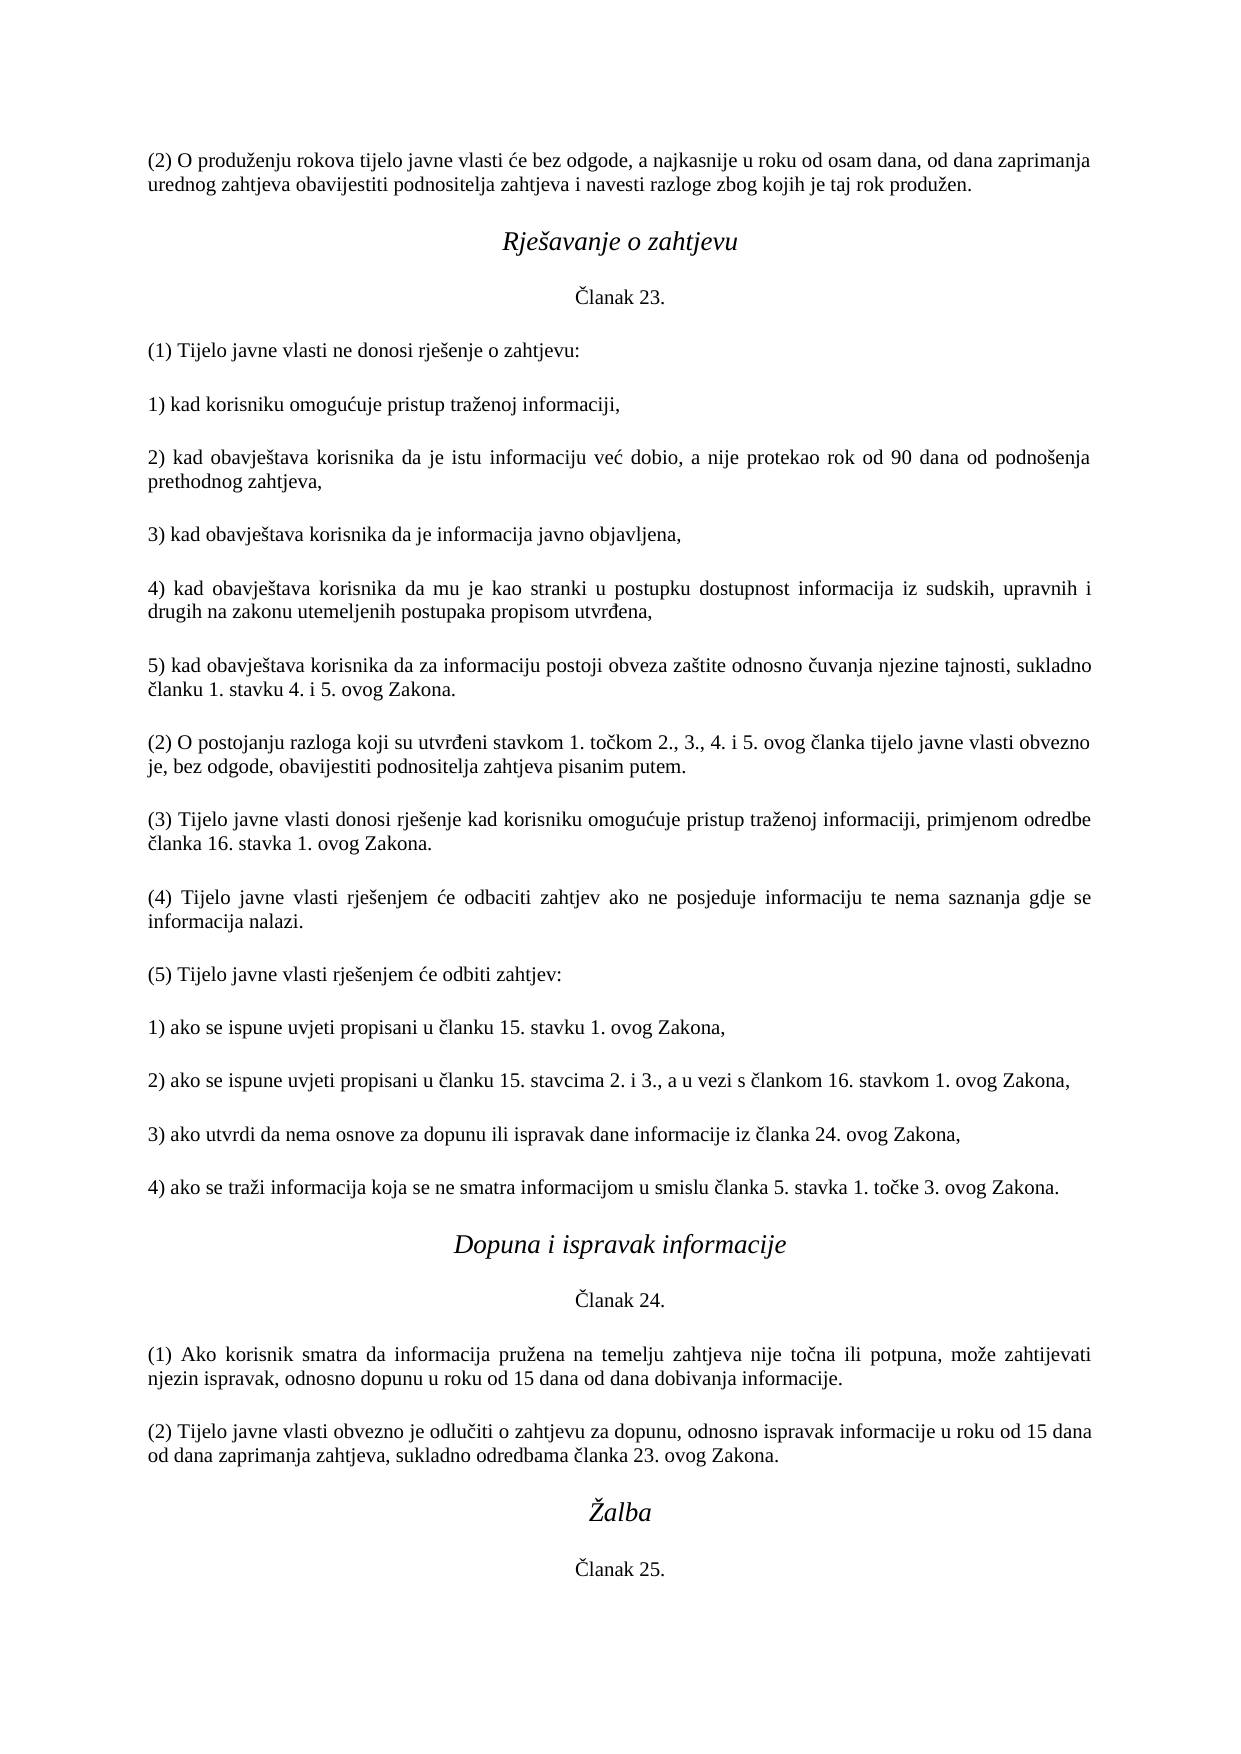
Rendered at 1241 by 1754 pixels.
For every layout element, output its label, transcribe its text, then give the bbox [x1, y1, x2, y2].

text Članak 23. [148, 285, 1093, 309]
text (3) Tijelo javne vlasti donosi rješenje kad korisniku omogućuje pristup traženoj informaciji, primjenom odredbe članka 16. stavka 1. ovog Zakona. [148, 807, 1093, 855]
text (2) O produženju rokova tijelo javne vlasti će bez odgode, a najkasnije u roku od osam dana, od dana zaprimanja urednog zahtjeva obavijestiti podnositelja zahtjeva i navesti razloge zbog kojih je taj rok produžen. [148, 148, 1093, 196]
text (5) Tijelo javne vlasti rješenjem će odbiti zahtjev: [148, 962, 1093, 986]
text 4) kad obavještava korisnika da mu je kao stranki u postupku dostupnost informacija iz sudskih, upravnih i drugih na zakonu utemeljenih postupaka propisom utvrđena, [148, 575, 1093, 623]
text 5) kad obavještava korisnika da za informaciju postoji obveza zaštite odnosno čuvanja njezine tajnosti, sukladno članku 1. stavku 4. i 5. ovog Zakona. [148, 653, 1093, 701]
text 1) ako se ispune uvjeti propisani u članku 15. stavku 1. ovog Zakona, [148, 1015, 1093, 1039]
text 3) kad obavještava korisnika da je informacija javno objavljena, [148, 522, 1093, 546]
text (1) Ako korisnik smatra da informacija pružena na temelju zahtjeva nije točna ili potpuna, može zahtijevati njezin ispravak, odnosno dopunu u roku od 15 dana od dana dobivanja informacije. [148, 1342, 1093, 1390]
text 4) ako se traži informacija koja se ne smatra informacijom u smislu članka 5. stavka 1. točke 3. ovog Zakona. [148, 1175, 1093, 1199]
text (2) Tijelo javne vlasti obvezno je odlučiti o zahtjevu za dopunu, odnosno ispravak informacije u roku od 15 dana od dana zaprimanja zahtjeva, sukladno odredbama članka 23. ovog Zakona. [148, 1419, 1093, 1467]
text Rješavanje o zahtjevu [148, 225, 1093, 256]
text (2) O postojanju razloga koji su utvrđeni stavkom 1. točkom 2., 3., 4. i 5. ovog članka tijelo javne vlasti obvezno je, bez odgode, obavijestiti podnositelja zahtjeva pisanim putem. [148, 730, 1093, 778]
text Članak 25. [148, 1556, 1093, 1581]
text (4) Tijelo javne vlasti rješenjem će odbaciti zahtjev ako ne posjeduje informaciju te nema saznanja gdje se informacija nalazi. [148, 884, 1093, 933]
text Članak 24. [148, 1288, 1093, 1312]
text Dopuna i ispravak informacije [148, 1228, 1093, 1259]
text 2) kad obavještava korisnika da je istu informaciju već dobio, a nije protekao rok od 90 dana od podnošenja prethodnog zahtjeva, [148, 445, 1093, 493]
text 3) ako utvrdi da nema osnove za dopunu ili ispravak dane informacije iz članka 24. ovog Zakona, [148, 1122, 1093, 1146]
text 1) kad korisniku omogućuje pristup traženoj informaciji, [148, 392, 1093, 416]
text 2) ako se ispune uvjeti propisani u članku 15. stavcima 2. i 3., a u vezi s člankom 16. stavkom 1. ovog Zakona, [148, 1068, 1093, 1092]
text (1) Tijelo javne vlasti ne donosi rješenje o zahtjevu: [148, 338, 1093, 362]
text Žalba [148, 1496, 1093, 1527]
